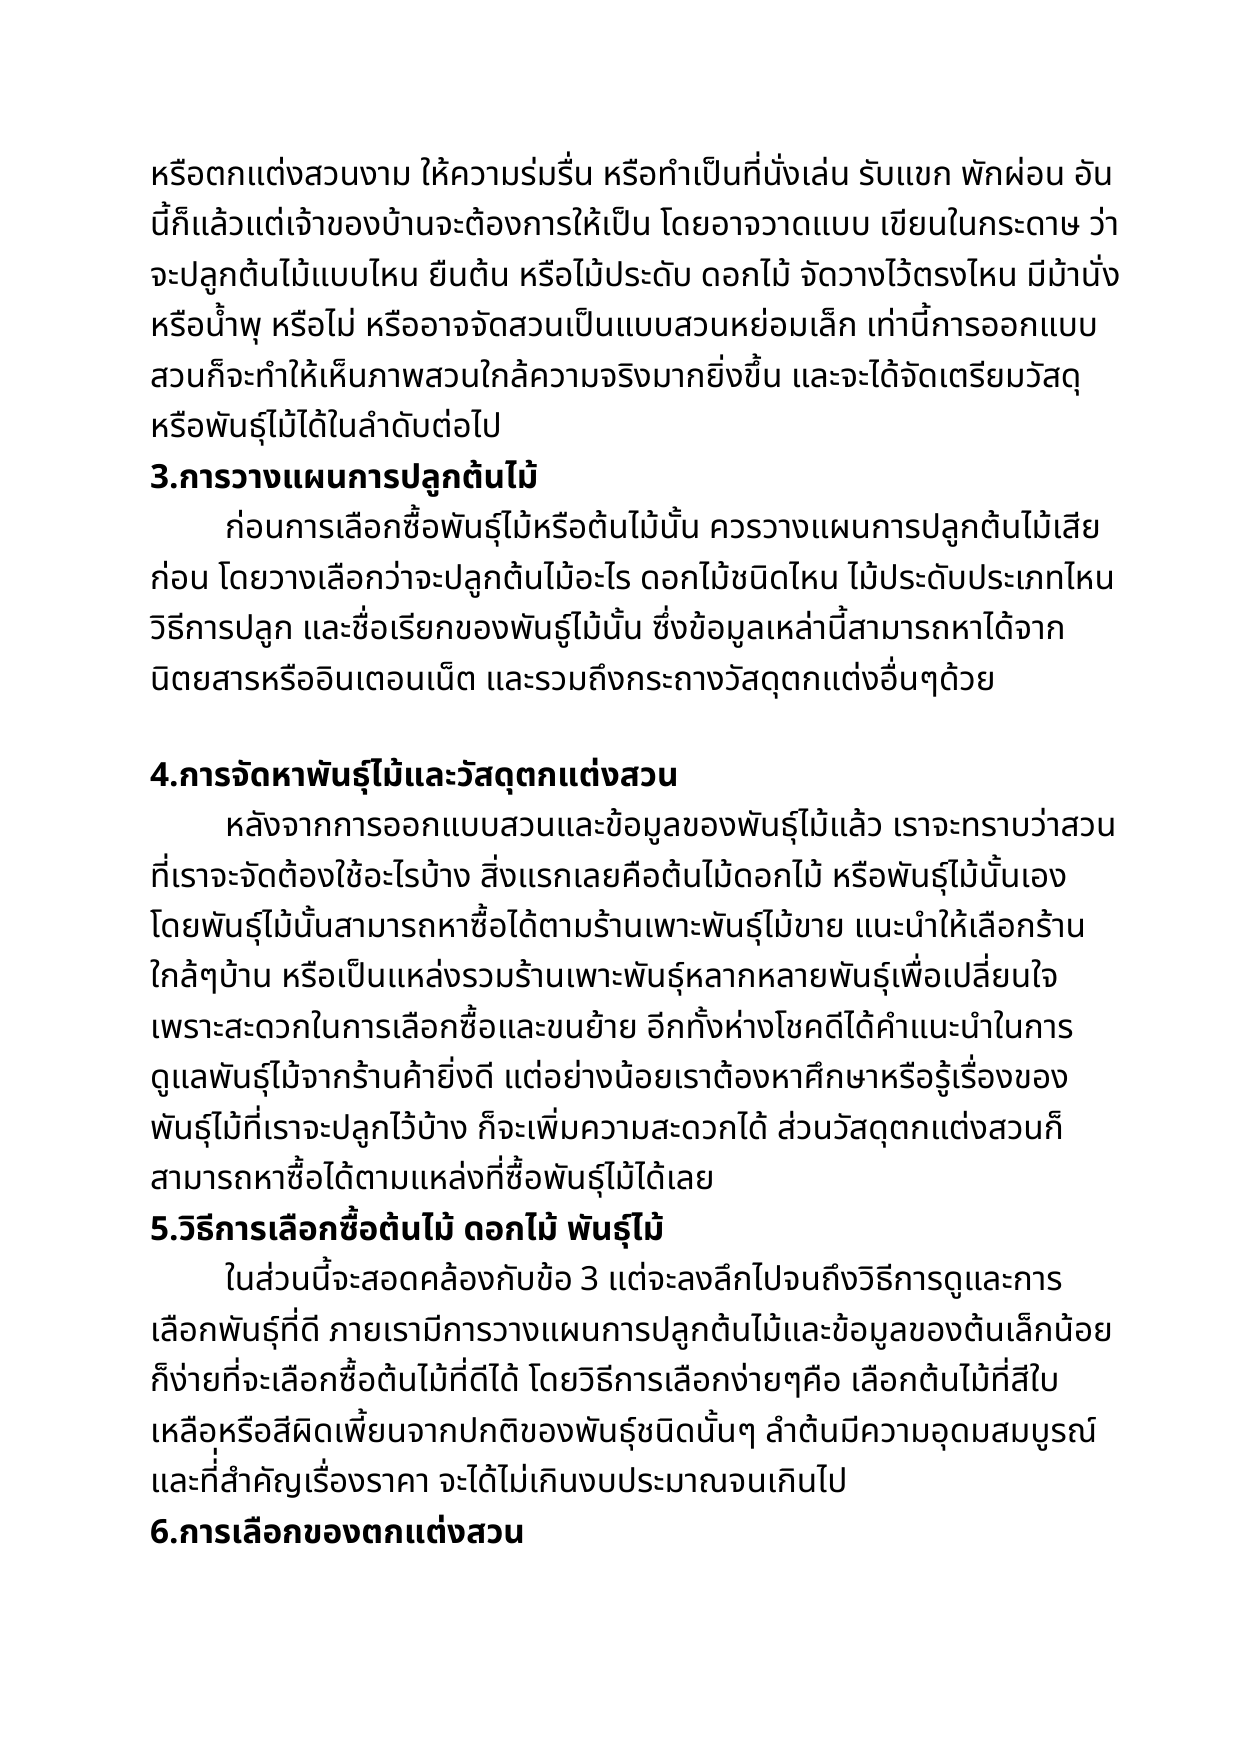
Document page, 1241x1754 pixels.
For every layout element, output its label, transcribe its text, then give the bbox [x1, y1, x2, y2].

text 3.การวางแผนการปลูกต้นไม้ [150, 452, 1122, 503]
text 4.การจัดหาพันธุ์ไม้และวัสดุตกแต่งสวน [150, 750, 1122, 801]
text 6.การเลือกของตกแต่งสวน [150, 1507, 1122, 1558]
text หลังจากการออกแบบสวนและข้อมูลของพันธุ์ไม้แล้ว เราจะทราบว่าสวนที่เราจะจัดต้องใช้อะไรบ้าง สิ่งแรกเลยคือต้นไม้ดอกไม้ หรือพันธุ์ไม้นั้นเอง โดยพันธุ์ไม้นั้นสามารถหาซื้อได้ตามร้านเพาะพันธุ์ไม้ขาย แนะนำให้เลือกร้านใกล้ๆบ้าน หรือเป็นแหล่งรวมร้านเพาะพันธุ์หลากหลายพันธุ์เพื่อเปลี่ยนใจ เพราะสะดวกในการเลือกซื้อและขนย้าย อีกทั้งห่างโชคดีได้คำแนะนำในการดูแลพันธุ์ไม้จากร้านค้ายิ่งดี แต่อย่างน้อยเราต้องหาศึกษาหรือรู้เรื่องของพันธุ์ไม้ที่เราจะปลูกไว้บ้าง ก็จะเพิ่มความสะดวกได้ ส่วนวัสดุตกแต่งสวนก็สามารถหาซื้อได้ตามแหล่งที่ซื้อพันธุ์ไม้ได้เลย [150, 801, 1122, 1204]
text ในส่วนนี้จะสอดคล้องกับข้อ3 แต่จะลงลึกไปจนถึงวิธีการดูและการเลือกพันธุ์ที่ดี ภายเรามีการวางแผนการปลูกต้นไม้และข้อมูลของต้นเล็กน้อย ก็ง่ายที่จะเลือกซื้อต้นไม้ที่ดีได้ โดยวิธีการเลือกง่ายๆคือ เลือกต้นไม้ที่สีใบเหลือหรือสีผิดเพี้ยนจากปกติของพันธุ์ชนิดนั้นๆ ลำต้นมีความอุดมสมบูรณ์ และที่่สำคัญเรื่องราคา จะได้ไม่เกินงบประมาณจนเกินไป [150, 1255, 1122, 1507]
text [150, 150, 1122, 452]
text ก่อนการเลือกซื้อพันธุ์ไม้หรือต้นไม้นั้น ควรวางแผนการปลูกต้นไม้เสียก่อน โดยวางเลือกว่าจะปลูกต้นไม้อะไร ดอกไม้ชนิดไหน ไม้ประดับประเภทไหน วิธีการปลูก และชื่อเรียกของพันธู์ไม้นั้น ซึ่งข้อมูลเหล่านี้สามารถหาได้จากนิตยสารหรืออินเตอนเน็ต และรวมถึงกระถางวัสดุตกแต่งอื่นๆด้วย [150, 503, 1122, 705]
text 5.วิธีการเลือกซื้อต้นไม้ ดอกไม้ พันธุ์ไม้ [150, 1204, 1122, 1255]
